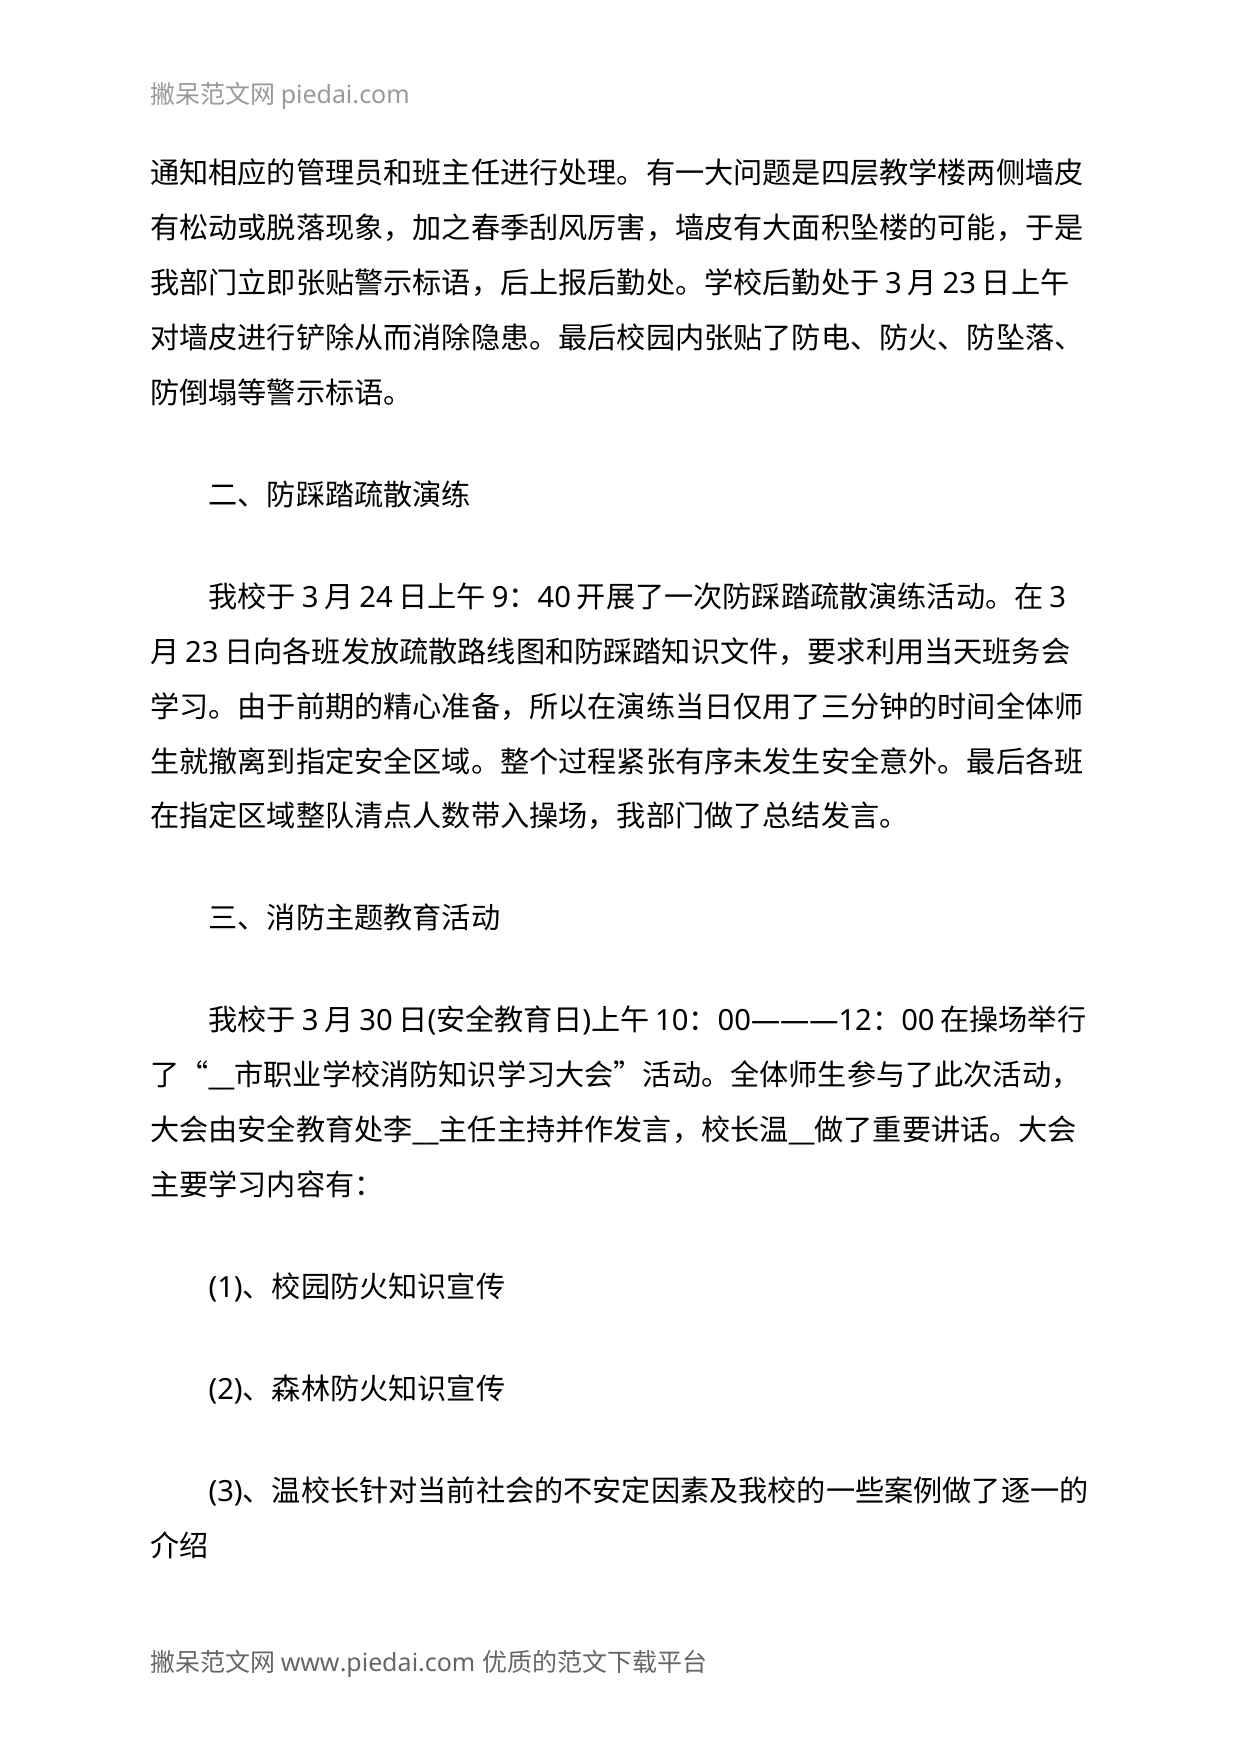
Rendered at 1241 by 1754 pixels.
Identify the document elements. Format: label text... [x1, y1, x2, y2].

text 三、消防主题教育活动 [150, 895, 1090, 937]
text (1)、校园防火知识宣传 [150, 1263, 1090, 1306]
text (3)、温校长针对当前社会的不安定因素及我校的一些案例做了逐一的介绍 [150, 1467, 1090, 1564]
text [150, 150, 1090, 412]
text 二、防踩踏疏散演练 [150, 471, 1090, 514]
text 我校于3月24日上午9：40开展了一次防踩踏疏散演练活动。在3月23日向各班发放疏散路线图和防踩踏知识文件，要求利用当天班务会学习。由于前期的精心准备，所以在演练当日仅用了三分钟的时间全体师生就撤离到指定安全区域。整个过程紧张有序未发生安全意外。最后各班在指定区域整队清点人数带入操场，我部门做了总结发言。 [150, 573, 1090, 835]
text 我校于3月30日(安全教育日)上午10：00———12：00在操场举行了“__市职业学校消防知识学习大会”活动。全体师生参与了此次活动，大会由安全教育处李__主任主持并作发言，校长温__做了重要讲话。大会主要学习内容有： [150, 997, 1090, 1204]
text (2)、森林防火知识宣传 [150, 1365, 1090, 1408]
